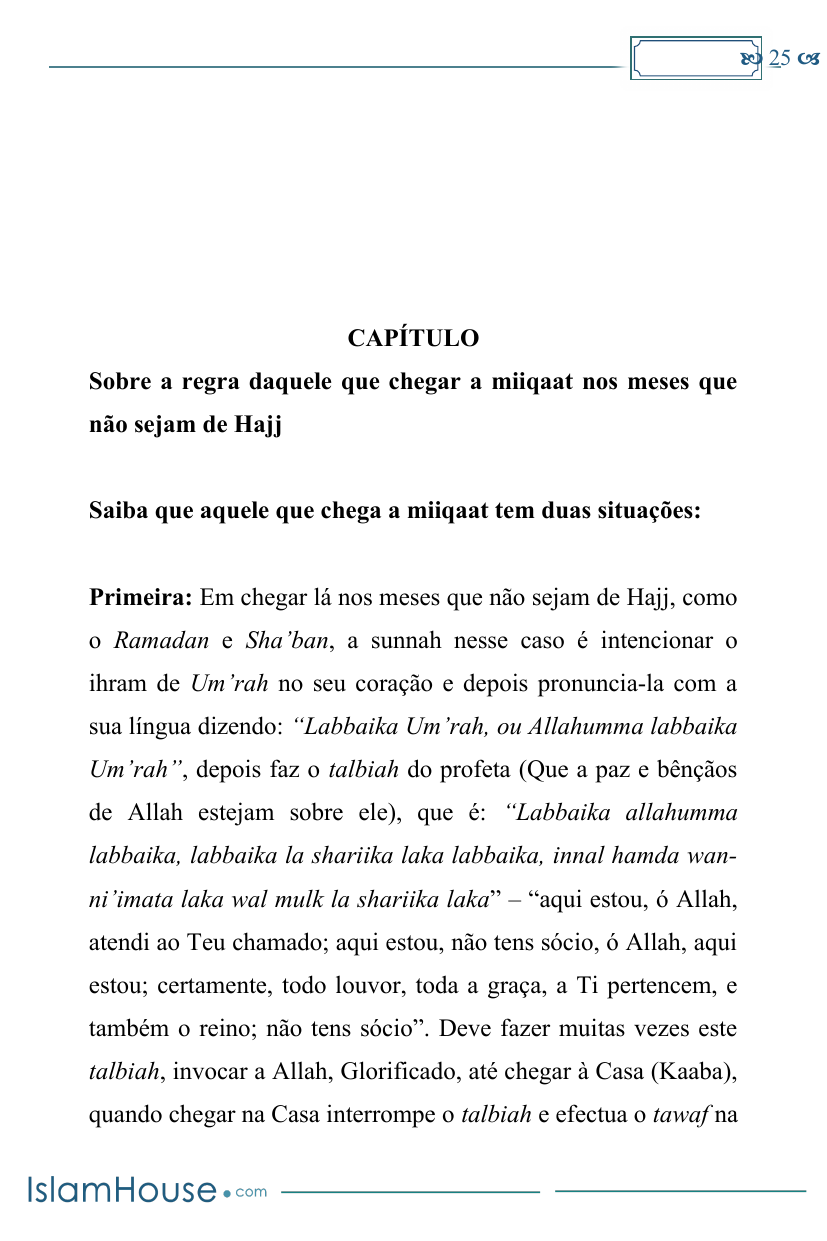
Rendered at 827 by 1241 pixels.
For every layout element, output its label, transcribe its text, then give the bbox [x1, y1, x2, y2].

picture [20, 1171, 541, 1209]
text CAPÍTULO [89, 323, 738, 352]
text Saiba que aquele que chega a miiqaat tem duas situações: [89, 496, 738, 524]
text Sobre a regra daquele que chegar a miiqaat nos meses que não sejam de Hajj [89, 366, 738, 438]
picture [548, 1170, 807, 1208]
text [89, 582, 738, 1128]
